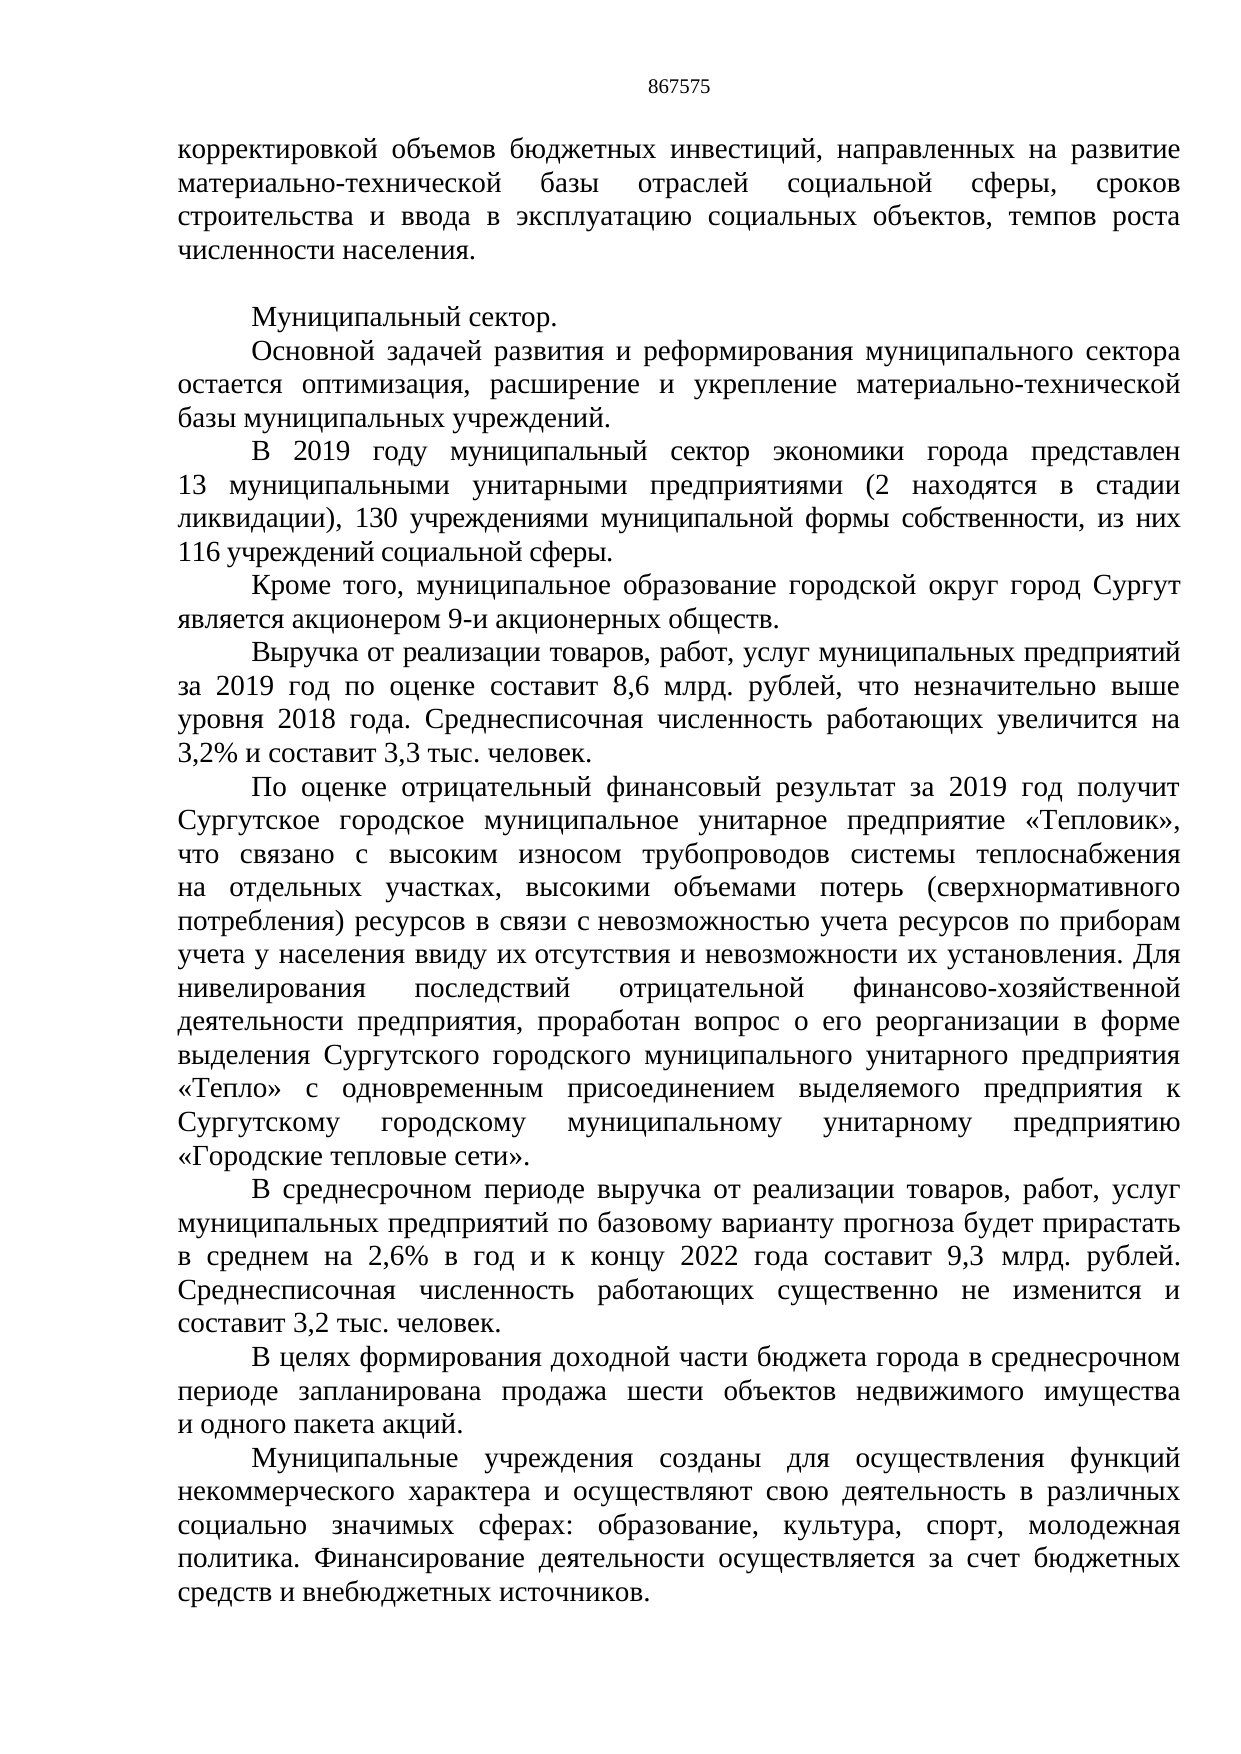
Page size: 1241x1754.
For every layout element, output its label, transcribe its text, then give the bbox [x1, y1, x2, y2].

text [177, 131, 1181, 266]
text Выручка от реализации товаров, работ, услуг муниципальных предприятий за 2019 год по оценке составит 8,6 млрд. рублей, что незначительно выше уровня 2018 года. Среднесписочная численность работающих увеличится на 3,2% и составит 3,3 тыс. человек. [177, 634, 1181, 769]
text Основной задачей развития и реформирования муниципального сектора остается оптимизация, расширение и укрепление материально-технической базы муниципальных учреждений. [177, 333, 1181, 433]
text В среднесрочном периоде выручка от реализации товаров, работ, услуг муниципальных предприятий по базовому варианту прогноза будет прирастать в среднем на 2,6% в год и к концу 2022 года составит 9,3 млрд. рублей. Среднесписочная численность работающих существенно не изменится и составит 3,2 тыс. человек. [177, 1171, 1181, 1339]
text По оценке отрицательный финансовый результат за 2019 год получит Сургутское городское муниципальное унитарное предприятие «Тепловик», что связано с высоким износом трубопроводов системы теплоснабжения на отдельных участках, высокими объемами потерь (сверхнормативного потребления) ресурсов в связи с невозможностью учета ресурсов по приборам учета у населения ввиду их отсутствия и невозможности их установления. Для нивелирования последствий отрицательной финансово-хозяйственной деятельности предприятия, проработан вопрос о его реорганизации в форме выделения Сургутского городского муниципального унитарного предприятия «Тепло» с одновременным присоединением выделяемого предприятия к Сургутскому городскому муниципальному унитарному предприятию «Городские тепловые сети». [177, 769, 1181, 1171]
text Муниципальный сектор. [177, 299, 1181, 333]
text В целях формирования доходной части бюджета города в среднесрочном периоде запланирована продажа шести объектов недвижимого имущества и одного пакета акций. [177, 1339, 1181, 1440]
text Муниципальные учреждения созданы для осуществления функций некоммерческого характера и осуществляют свою деятельность в различных социально значимых сферах: образование, культура, спорт, молодежная политика. Финансирование деятельности осуществляется за счет бюджетных средств и внебюджетных источников. [177, 1440, 1181, 1607]
text В 2019 году муниципальный сектор экономики города представлен 13 муниципальными унитарными предприятиями (2 находятся в стадии ликвидации), 130 учреждениями муниципальной формы собственности, из них 116 учреждений социальной сферы. [177, 433, 1181, 567]
text Кроме того, муниципальное образование городской округ город Сургут является акционером 9-и акционерных обществ. [177, 567, 1181, 634]
